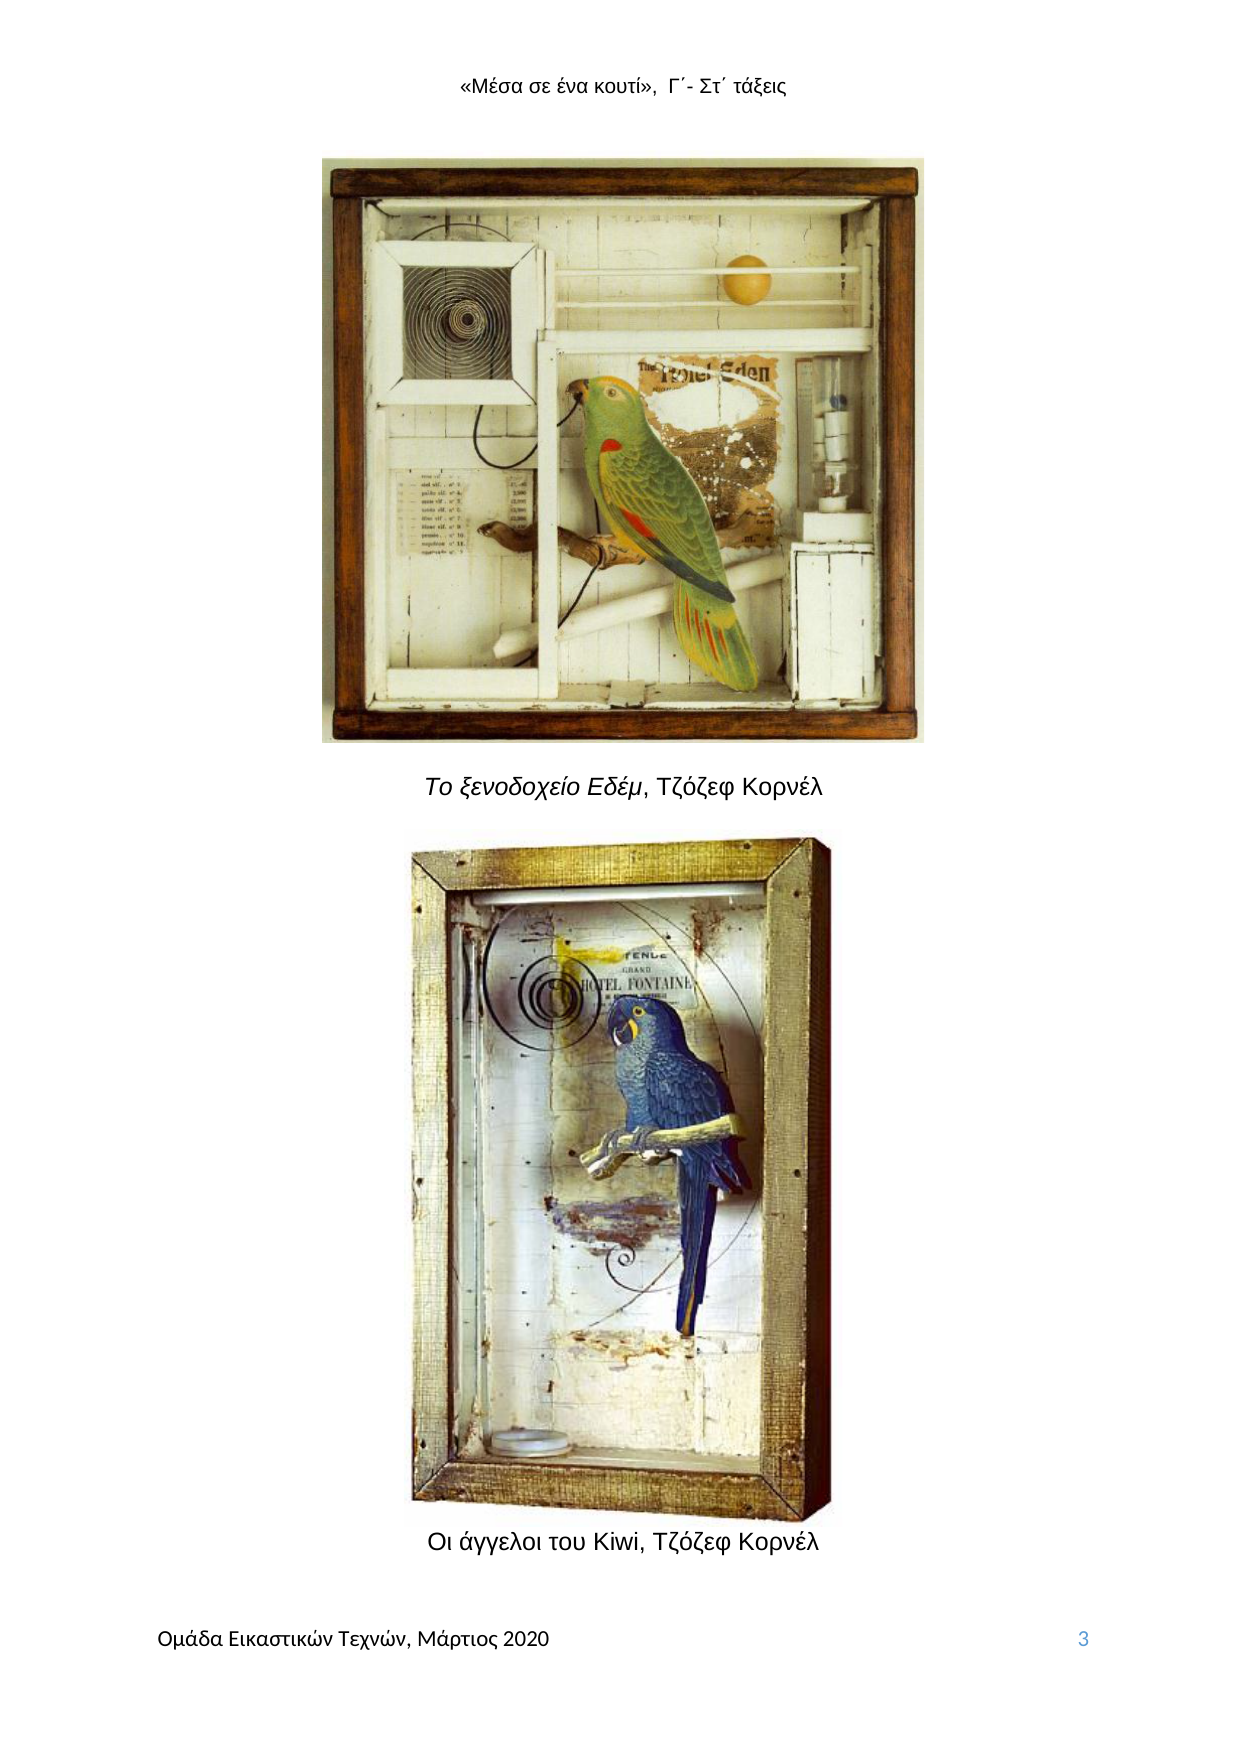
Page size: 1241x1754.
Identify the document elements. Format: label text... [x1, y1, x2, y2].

text Το ξενοδοχείο Εδέμ, Τζόζεφ Κορνέλ [128, 772, 1118, 800]
picture [403, 829, 843, 1527]
text Οι άγγελοι του Kiwi, Τζόζεφ Κορνέλ [128, 1527, 1118, 1555]
